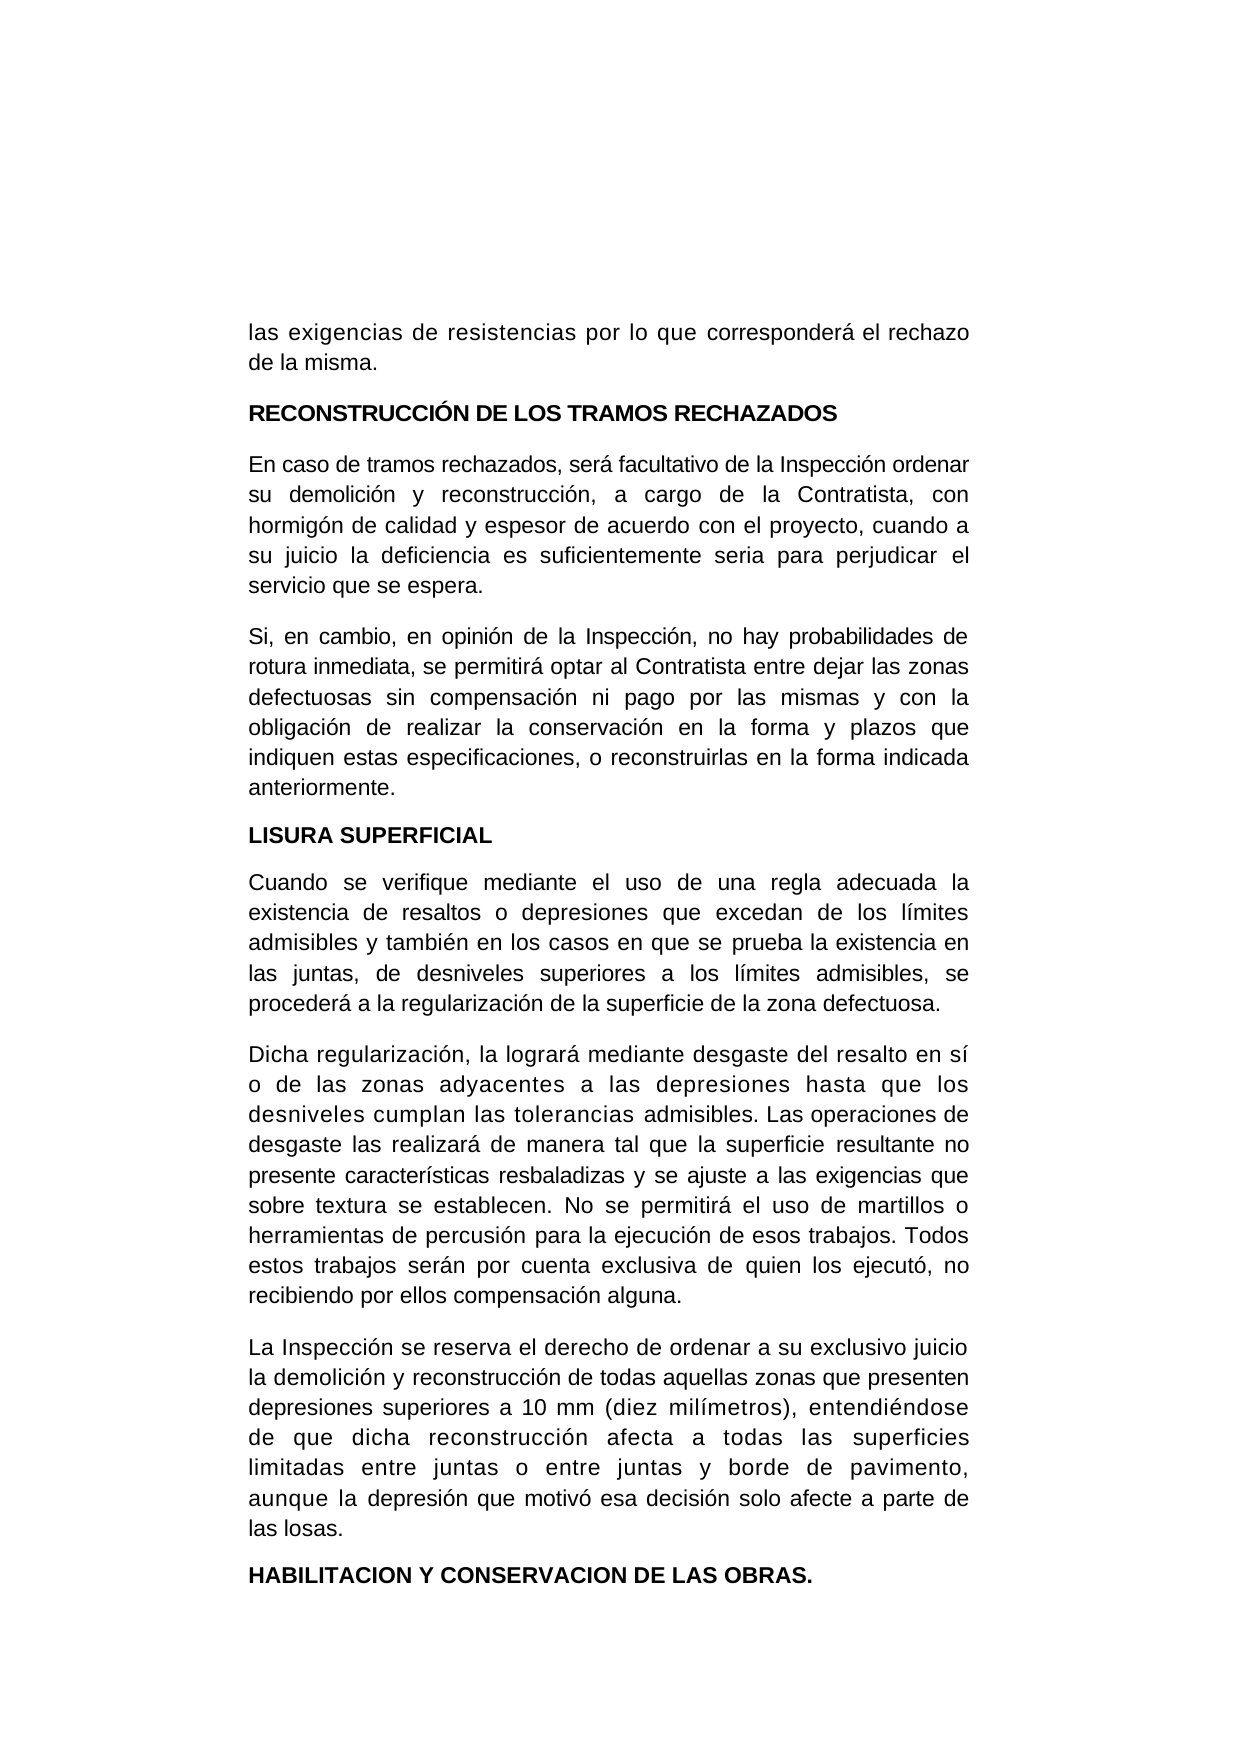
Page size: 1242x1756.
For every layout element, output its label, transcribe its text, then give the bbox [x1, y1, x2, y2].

text HABILITACION Y CONSERVACION DE LAS OBRAS. [248, 1566, 1082, 1588]
text La Inspección se reserva el derecho de ordenar a su exclusivo juicio la demolición y reconstrucción de todas aquellas zonas que presenten depresiones superiores a 10 mm (diez milímetros), entendiéndose de que dicha reconstrucción afecta a todas las superficies limitadas entre juntas o entre juntas y borde de pavimento, aunque la depresión que motivó esa decisión solo afecte a parte de las losas. [248, 1333, 969, 1541]
text RECONSTRUCCIÓN DE LOS TRAMOS RECHAZADOS [248, 400, 1082, 427]
text Dicha regularización, la logrará mediante desgaste del resalto en sí o de las zonas adyacentes a las depresiones hasta que los desniveles cumplan las tolerancias admisibles. Las operaciones de desgaste las realizará de manera tal que la superficie resultante no presente características resbaladizas y se ajuste a las exigencias que sobre textura se establecen. No se permitirá el uso de martillos o herramientas de percusión para la ejecución de esos trabajos. Todos estos trabajos serán por cuenta exclusiva de quien los ejecutó, no recibiendo por ellos compensación alguna. [248, 1041, 969, 1309]
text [248, 319, 969, 376]
text En caso de tramos rechazados, será facultativo de la Inspección ordenar su demolición y reconstrucción, a cargo de la Contratista, con hormigón de calidad y espesor de acuerdo con el proyecto, cuando a su juicio la deficiencia es suficientemente seria para perjudicar el servicio que se espera. [248, 451, 969, 598]
text Si, en cambio, en opinión de la Inspección, no hay probabilidades de rotura inmediata, se permitirá optar al Contratista entre dejar las zonas defectuosas sin compensación ni pago por las mismas y con la obligación de realizar la conservación en la forma y plazos que indiquen estas especificaciones, o reconstruirlas en la forma indicada anteriormente. [248, 623, 969, 801]
text Cuando se verifique mediante el uso de una regla adecuada la existencia de resaltos o depresiones que excedan de los límites admisibles y también en los casos en que se prueba la existencia en las juntas, de desniveles superiores a los límites admisibles, se procederá a la regularización de la superficie de la zona defectuosa. [248, 869, 969, 1016]
text LISURA SUPERFICIAL [248, 825, 1082, 848]
